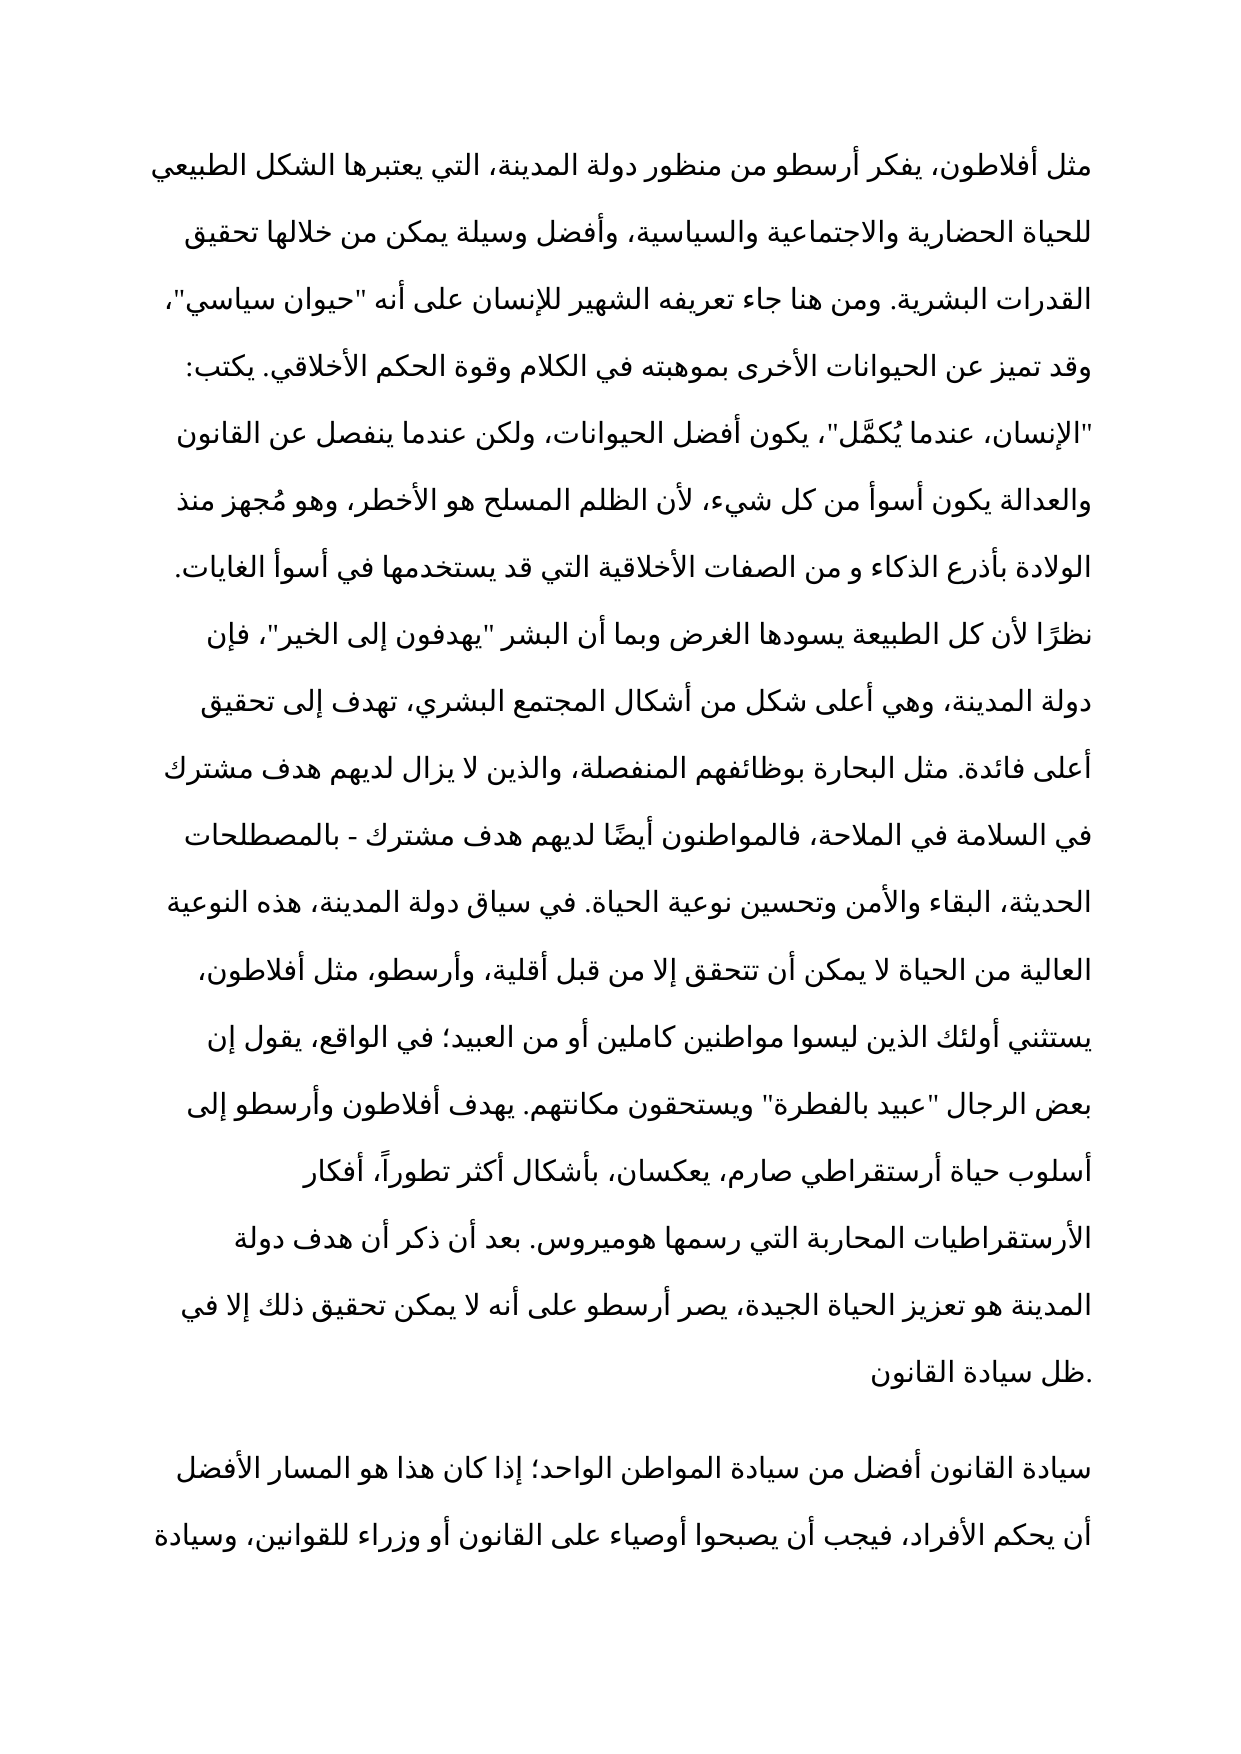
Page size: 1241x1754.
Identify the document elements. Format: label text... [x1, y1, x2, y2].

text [148, 1451, 1093, 1552]
text مثل أفلاطون، يفكر أرسطو من منظور دولة المدينة، التي يعتبرها الشكل الطبيعي للحياة الحضارية والاجتماعية والسياسية، وأفضل وسيلة يمكن من خلالها تحقيق القدرات البشرية. ومن هنا جاء تعريفه الشهير للإنسان على أنه "حيوان سياسي"، وقد تميز عن الحيوانات الأخرى بموهبته في الكلام وقوة الحكم الأخلاقي. يكتب: "الإنسان، عندما يُكمَّل"، يكون أفضل الحيوانات، ولكن عندما ينفصل عن القانون والعدالة يكون أسوأ من كل شيء، لأن الظلم المسلح هو الأخطر، وهو مُجهز منذ الولادة بأذرع الذكاء و من الصفات الأخلاقية التي قد يستخدمها في أسوأ الغايات. نظرًا لأن كل الطبيعة يسودها الغرض وبما أن البشر "يهدفون إلى الخير"، فإن دولة المدينة، وهي أعلى شكل من أشكال المجتمع البشري، تهدف إلى تحقيق أعلى فائدة. مثل البحارة بوظائفهم المنفصلة، والذين لا يزال لديهم هدف مشترك في السلامة في الملاحة، فالمواطنون أيضًا لديهم هدف مشترك - بالمصطلحات الحديثة، البقاء والأمن وتحسين نوعية الحياة. في سياق دولة المدينة، هذه النوعية العالية من الحياة لا يمكن أن تتحقق إلا من قبل أقلية، وأرسطو، مثل أفلاطون، يستثني أولئك الذين ليسوا مواطنين كاملين أو من العبيد؛ في الواقع، يقول إن بعض الرجال "عبيد بالفطرة" ويستحقون مكانتهم. يهدف أفلاطون وأرسطو إلى أسلوب حياة أرستقراطي صارم، يعكسان، بأشكال أكثر تطوراً، أفكار الأرستقراطيات المحاربة التي رسمها هوميروس. بعد أن ذكر أن هدف دولة المدينة هو تعزيز الحياة الجيدة، يصر أرسطو على أنه لا يمكن تحقيق ذلك إلا في ظل سيادة القانون. [148, 148, 1093, 1389]
